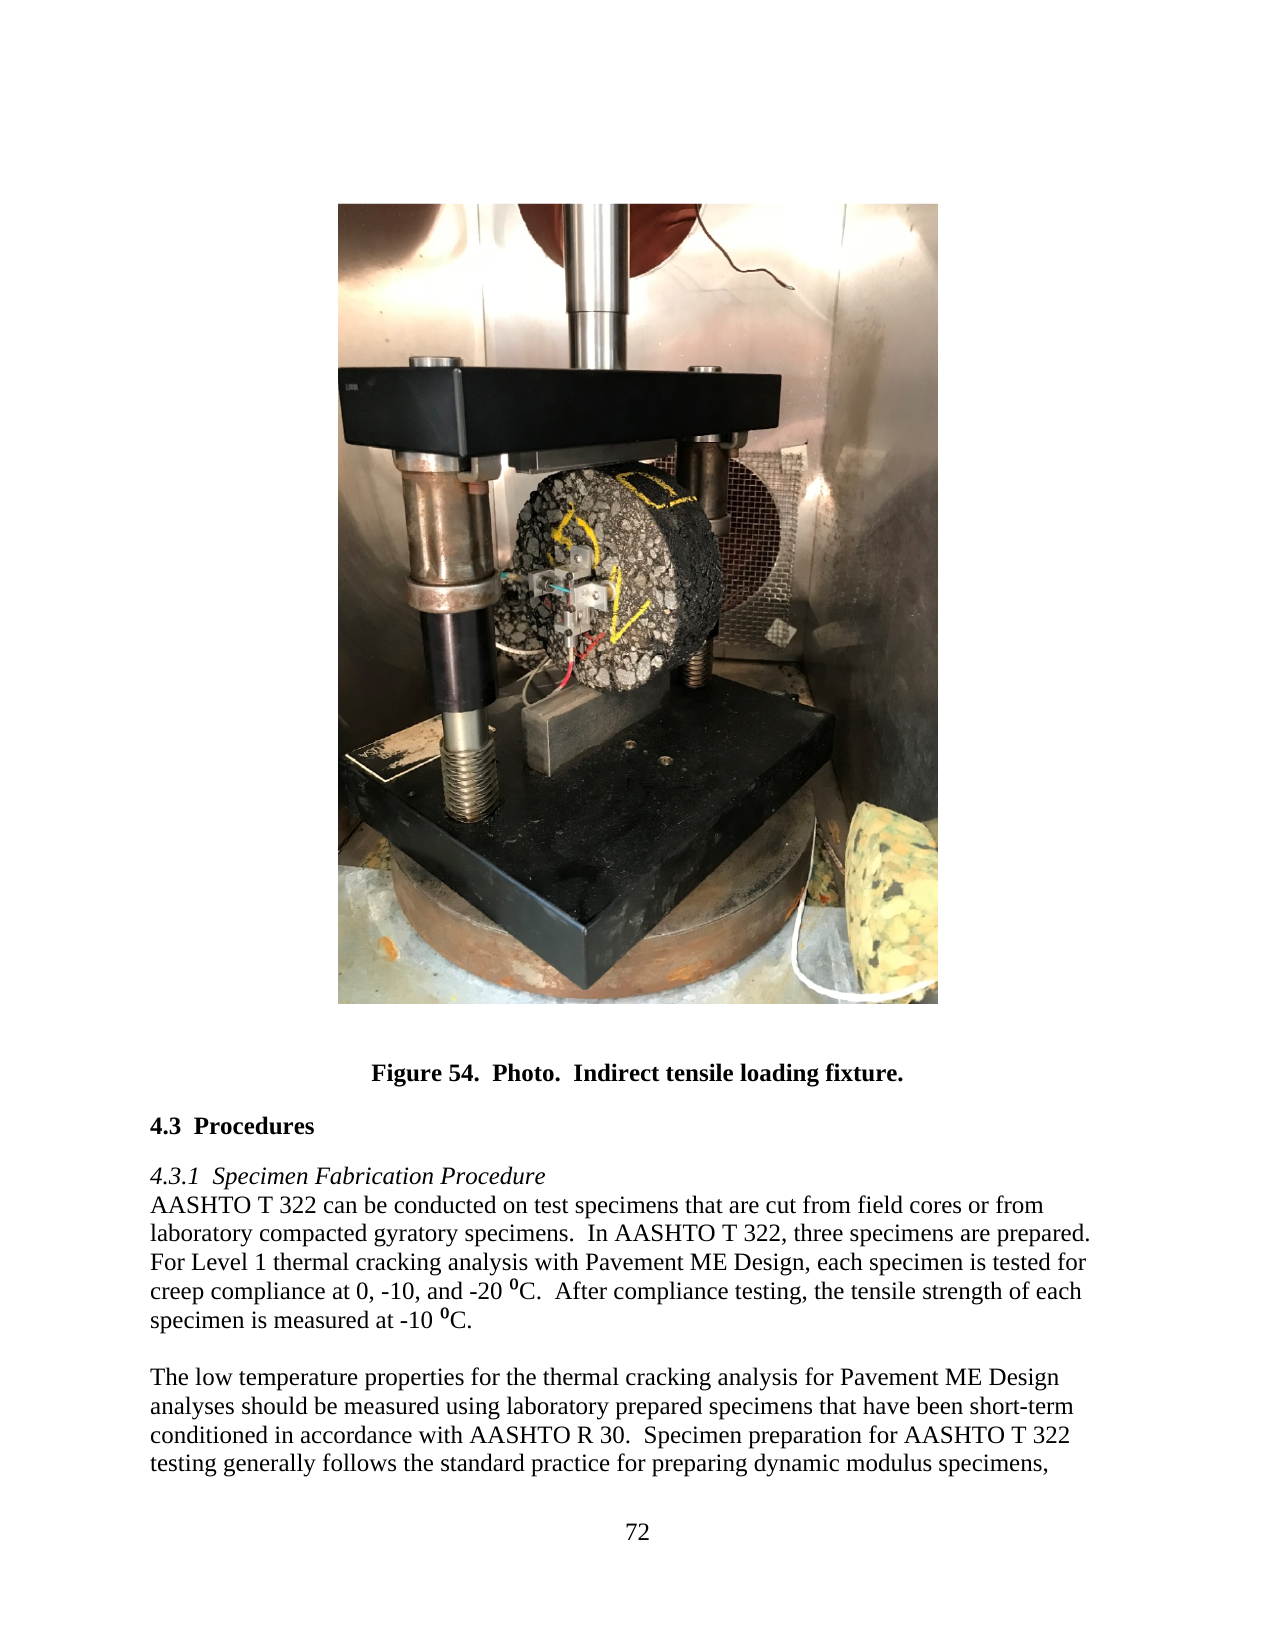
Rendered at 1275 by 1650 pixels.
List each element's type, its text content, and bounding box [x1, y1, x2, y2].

picture [338, 205, 938, 1004]
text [150, 1362, 1125, 1477]
subtitle 4.3.1 Specimen Fabrication Procedure [150, 1161, 1125, 1190]
text AASHTO T 322 can be conducted on test specimens that are cut from field cores or from laboratory compacted gyratory specimens. In AASHTO T 322, three specimens are prepared. For Level 1 thermal cracking analysis with Pavement ME Design, each specimen is tested for creep compliance at 0, -10, and -20 ⁰C. After compliance testing, the tensile strength of each specimen is measured at -10 ⁰C. [150, 1190, 1125, 1333]
subtitle 4.3 Procedures [150, 1111, 1125, 1140]
text Figure 54. Photo. Indirect tensile loading fixture. [150, 1058, 1125, 1086]
